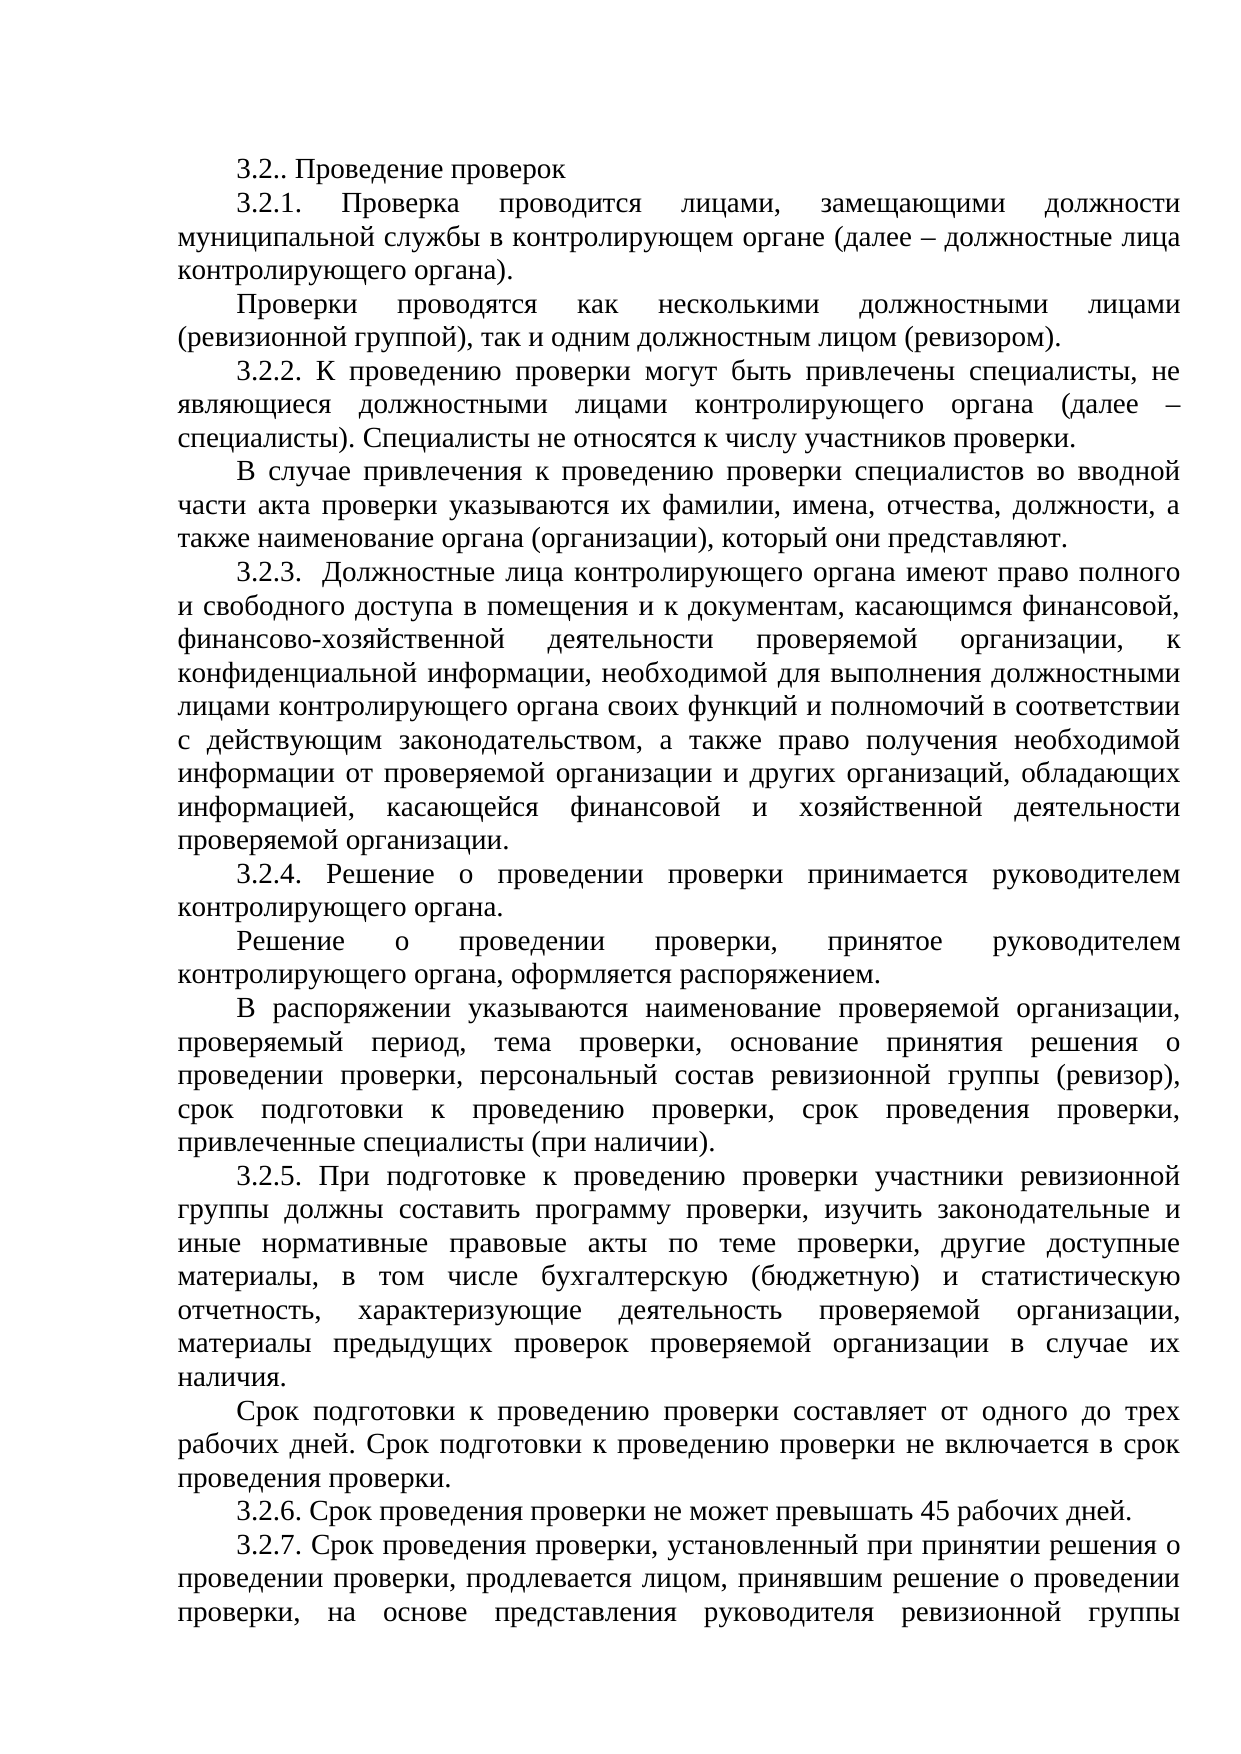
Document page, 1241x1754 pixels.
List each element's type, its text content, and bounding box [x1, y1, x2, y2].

text 3.2.. Проведение проверок [177, 152, 1181, 185]
text В случае привлечения к проведению проверки специалистов во вводной части акта проверки указываются их фамилии, имена, отчества, должности, а также наименование органа (организации), который они представляют. [177, 453, 1181, 554]
text Решение о проведении проверки, принятое руководителем контролирующего органа, оформляется распоряжением. [177, 923, 1181, 990]
text 3.2.5. При подготовке к проведению проверки участники ревизионной группы должны составить программу проверки, изучить законодательные и иные нормативные правовые акты по теме проверки, другие доступные материалы, в том числе бухгалтерскую (бюджетную) и статистическую отчетность, характеризующие деятельность проверяемой организации, материалы предыдущих проверок проверяемой организации в случае их наличия. [177, 1158, 1181, 1393]
text 3.2.2. К проведению проверки могут быть привлечены специалисты, не являющиеся должностными лицами контролирующего органа (далее – специалисты). Специалисты не относятся к числу участников проверки. [177, 353, 1181, 453]
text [177, 1527, 1181, 1627]
text 3.2.4. Решение о проведении проверки принимается руководителем контролирующего органа. [177, 856, 1181, 923]
text 3.2.1. Проверка проводится лицами, замещающими должности муниципальной службы в контролирующем органе (далее – должностные лица контролирующего органа). [177, 185, 1181, 286]
text Срок подготовки к проведению проверки составляет от одного до трех рабочих дней. Срок подготовки к проведению проверки не включается в срок проведения проверки. [177, 1393, 1181, 1493]
text В распоряжении указываются наименование проверяемой организации, проверяемый период, тема проверки, основание принятия решения о проведении проверки, персональный состав ревизионной группы (ревизор), срок подготовки к проведению проверки, срок проведения проверки, привлеченные специалисты (при наличии). [177, 990, 1181, 1158]
text Проверки проводятся как несколькими должностными лицами (ревизионной группой), так и одним должностным лицом (ревизором). [177, 286, 1181, 353]
text 3.2.3. Должностные лица контролирующего органа имеют право полного и свободного доступа в помещения и к документам, касающимся финансовой, финансово-хозяйственной деятельности проверяемой организации, к конфиденциальной информации, необходимой для выполнения должностными лицами контролирующего органа своих функций и полномочий в соответствии с действующим законодательством, а также право получения необходимой информации от проверяемой организации и других организаций, обладающих информацией, касающейся финансовой и хозяйственной деятельности проверяемой организации. [177, 554, 1181, 856]
text 3.2.6. Срок проведения проверки не может превышать 45 рабочих дней. [177, 1493, 1181, 1527]
